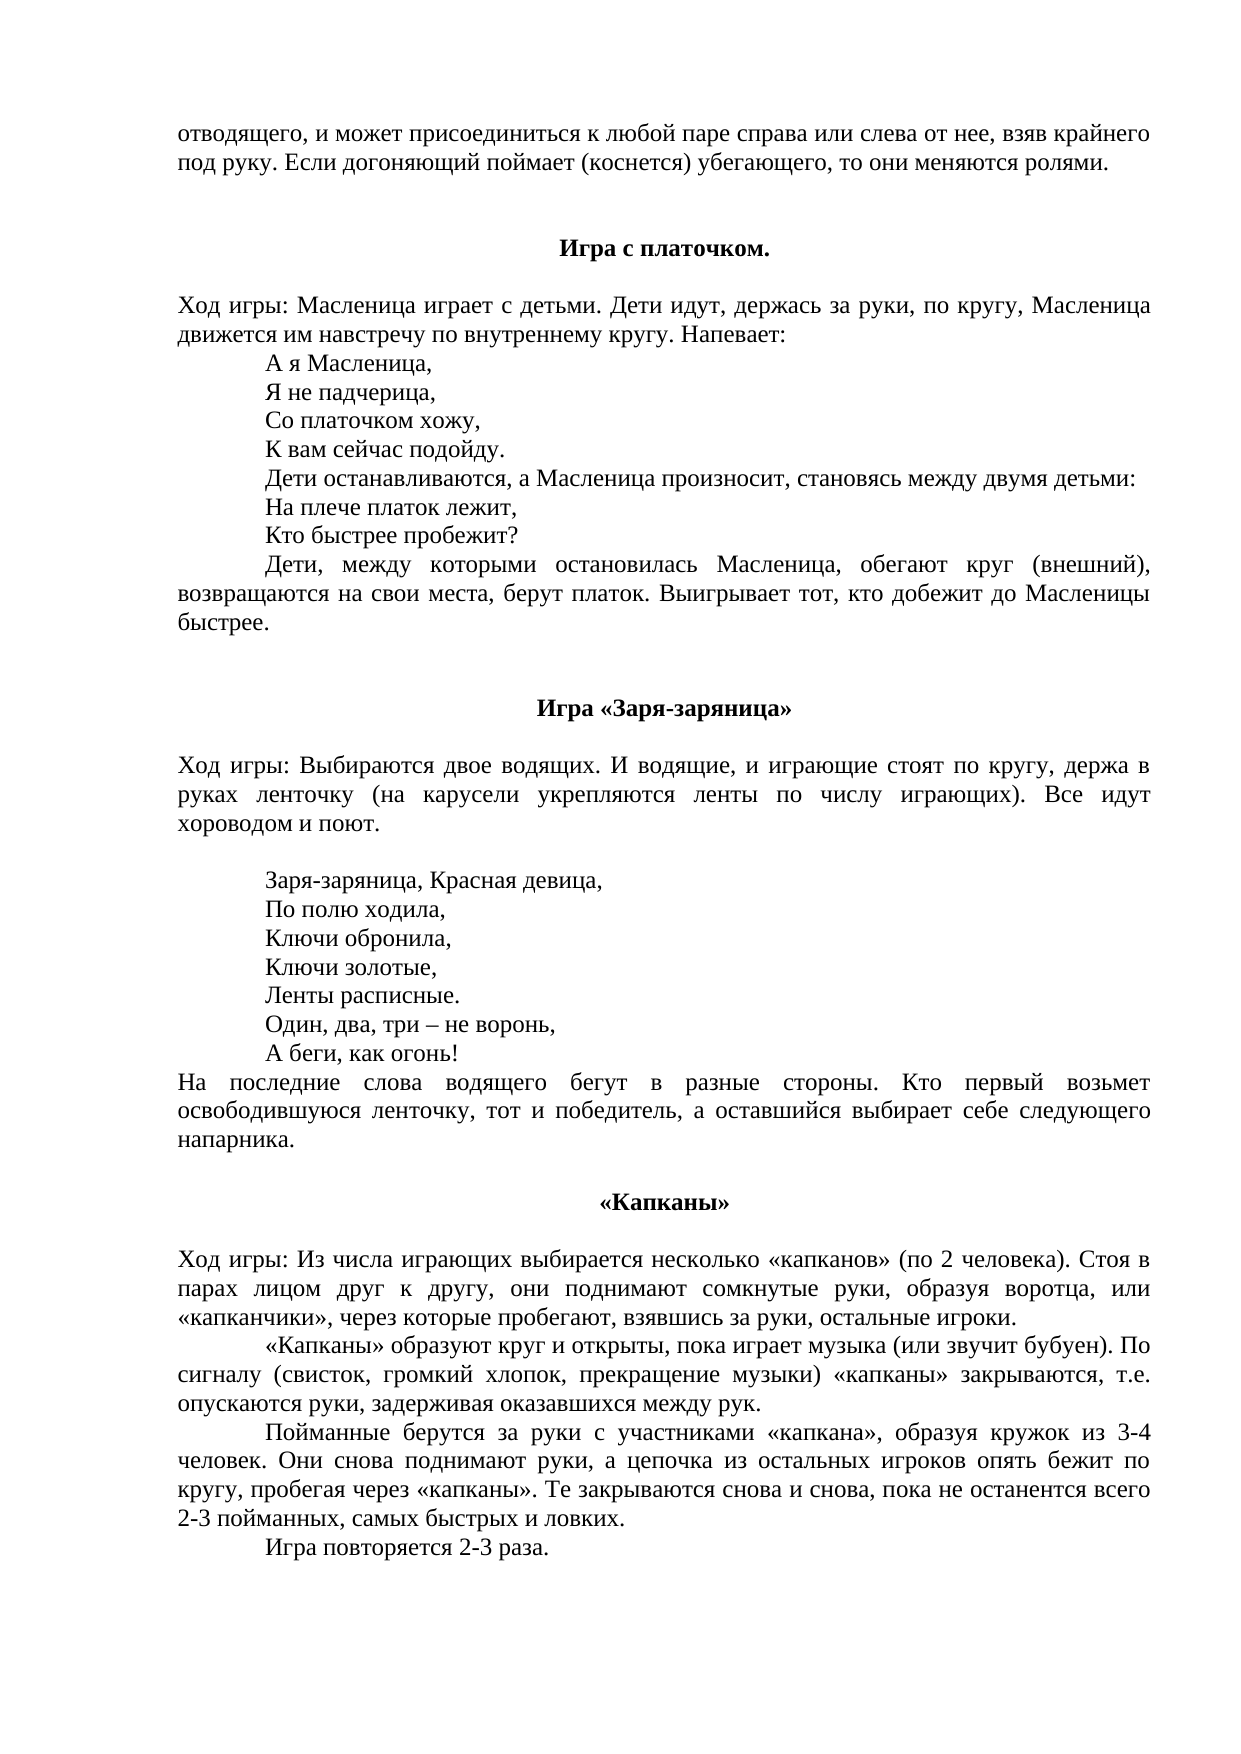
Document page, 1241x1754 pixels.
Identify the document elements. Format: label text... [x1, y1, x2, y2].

text Один, два, три – не воронь, [177, 1009, 1152, 1038]
text Ключи золотые, [177, 952, 1152, 981]
text «Капканы» [177, 1187, 1152, 1215]
text Ход игры: Выбираются двое водящих. И водящие, и играющие стоят по кругу, держа в руках ленточку (на карусели укрепляются ленты по числу играющих). Все идут хороводом и поют. [177, 751, 1152, 837]
text Игра повторяется 2-3 раза. [177, 1532, 1152, 1560]
text Ленты расписные. [177, 981, 1152, 1009]
text По полю ходила, [177, 894, 1152, 923]
text Дети, между которыми остановилась Масленица, обегают круг (внешний), возвращаются на свои места, берут платок. Выигрывает тот, кто добежит до Масленицы быстрее. [177, 549, 1152, 636]
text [177, 118, 1152, 176]
text Игра «Заря-заряница» [177, 693, 1152, 722]
text Ход игры: Масленица играет с детьми. Дети идут, держась за руки, по кругу, Масленица движется им навстречу по внутреннему кругу. Напевает: [177, 291, 1152, 348]
text Дети останавливаются, а Масленица произносит, становясь между двумя детьми: [177, 463, 1152, 492]
text На последние слова водящего бегут в разные стороны. Кто первый возьмет освободившуюся ленточку, тот и победитель, а оставшийся выбирает себе следующего напарника. [177, 1067, 1152, 1153]
text Со платочком хожу, [177, 406, 1152, 434]
text Ключи обронила, [177, 923, 1152, 952]
text «Капканы» образуют круг и открыты, пока играет музыка (или звучит бубуен). По сигналу (свисток, громкий хлопок, прекращение музыки) «капканы» закрываются, т.е. опускаются руки, задерживая оказавшихся между рук. [177, 1330, 1152, 1417]
text Я не падчерица, [177, 377, 1152, 406]
text Игра с платочком. [177, 233, 1152, 262]
text А я Масленица, [177, 348, 1152, 377]
text Кто быстрее пробежит? [177, 521, 1152, 549]
text Заря-заряница, Красная девица, [177, 866, 1152, 894]
text На плече платок лежит, [177, 492, 1152, 521]
text К вам сейчас подойду. [177, 434, 1152, 463]
text А беги, как огонь! [177, 1038, 1152, 1067]
text Пойманные берутся за руки с участниками «капкана», образуя кружок из 3-4 человек. Они снова поднимают руки, а цепочка из остальных игроков опять бежит по кругу, пробегая через «капканы». Те закрываются снова и снова, пока не останентся всего 2-3 пойманных, самых быстрых и ловких. [177, 1417, 1152, 1532]
text Ход игры: Из числа играющих выбирается несколько «капканов» (по 2 человека). Стоя в парах лицом друг к другу, они поднимают сомкнутые руки, образуя воротца, или «капканчики», через которые пробегают, взявшись за руки, остальные игроки. [177, 1244, 1152, 1330]
